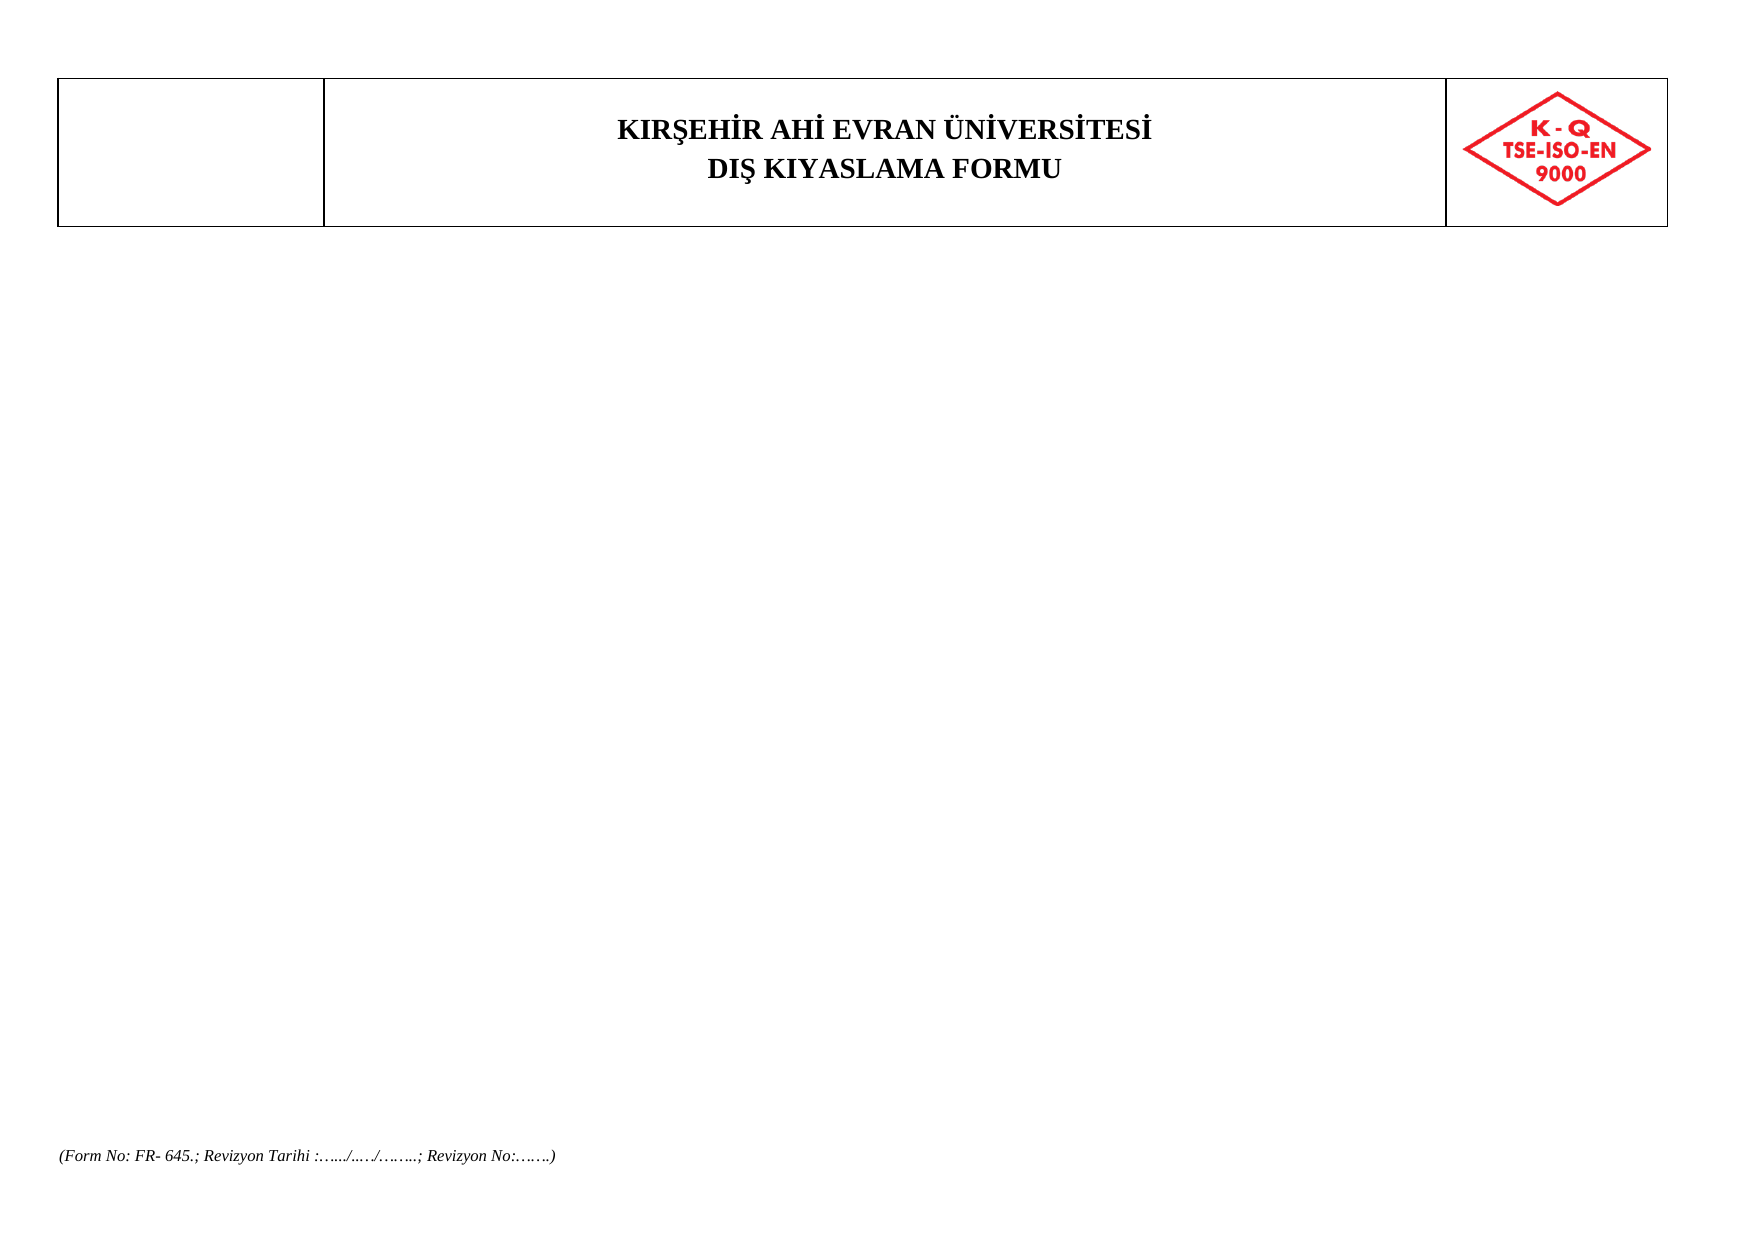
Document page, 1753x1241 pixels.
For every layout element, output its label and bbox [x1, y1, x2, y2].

picture [1462, 91, 1652, 206]
